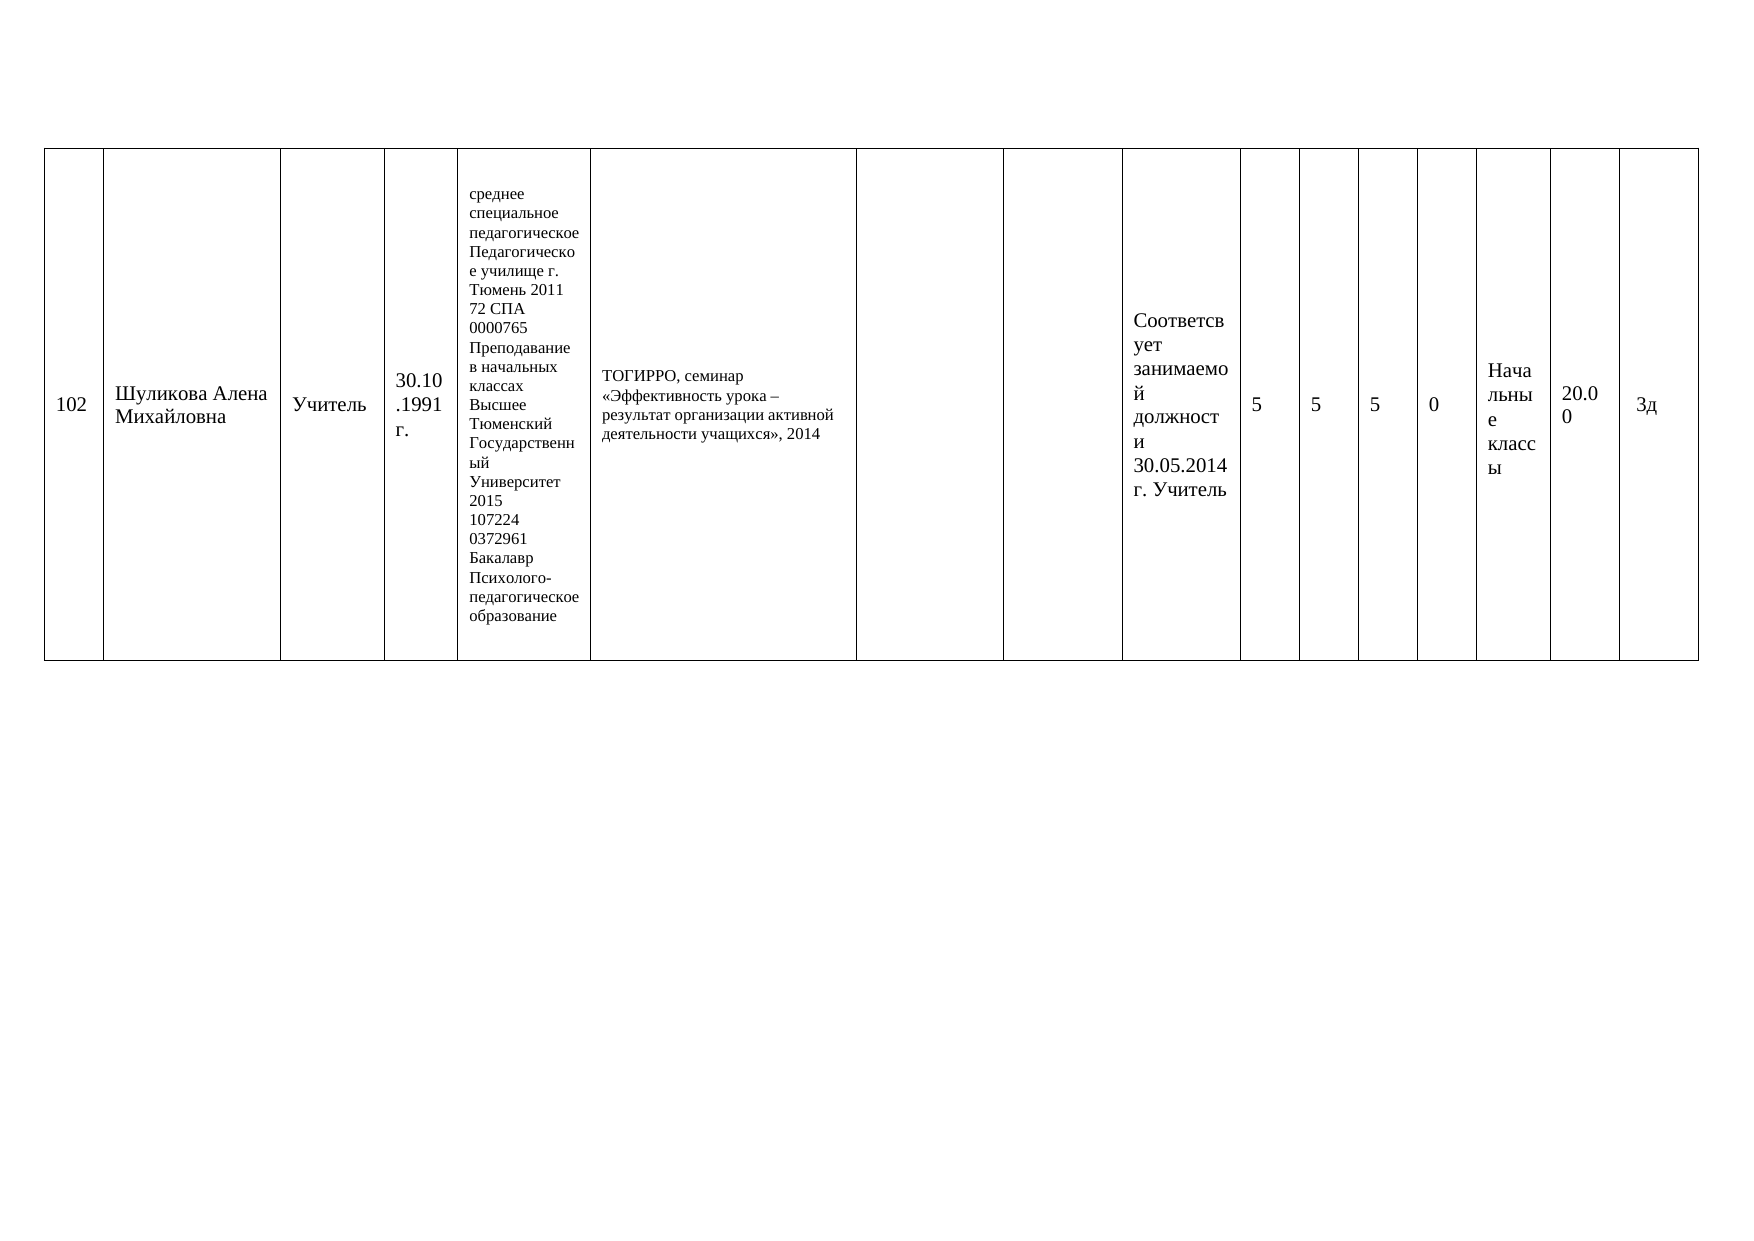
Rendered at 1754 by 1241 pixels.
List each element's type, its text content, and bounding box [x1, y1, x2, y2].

table_cell ТОГИРРО, семинар «Эффективность урока – результат организации активной деятельности учащихся», 2014 [591, 149, 856, 660]
table_cell 5 [1300, 149, 1358, 660]
table_cell среднее специальное педагогическое Педагогическое училище г. Тюмень 2011 72 СПА 0000765 Преподавание в начальных классах Высшее Тюменский Государственный Университет 2015 107224 0372961 Бакалавр Психолого-педагогическое образование [458, 149, 590, 660]
table_cell 5 [1241, 149, 1299, 660]
table_cell Начальные классы [1477, 149, 1550, 660]
table_cell [1004, 149, 1122, 660]
table_cell Шуликова Алена Михайловна [104, 149, 280, 660]
table_cell 30.10.1991г. [385, 149, 457, 660]
table_cell Учитель [281, 149, 384, 660]
table_cell [857, 149, 1003, 660]
table_cell 0 [1418, 149, 1476, 660]
table_cell 102 [45, 149, 103, 660]
table_cell 20.00 [1551, 149, 1619, 660]
table_cell Соответсвует занимаемой должности 30.05.2014г. Учитель [1123, 149, 1240, 660]
table_cell 3д [1620, 149, 1698, 660]
table_cell 5 [1359, 149, 1417, 660]
